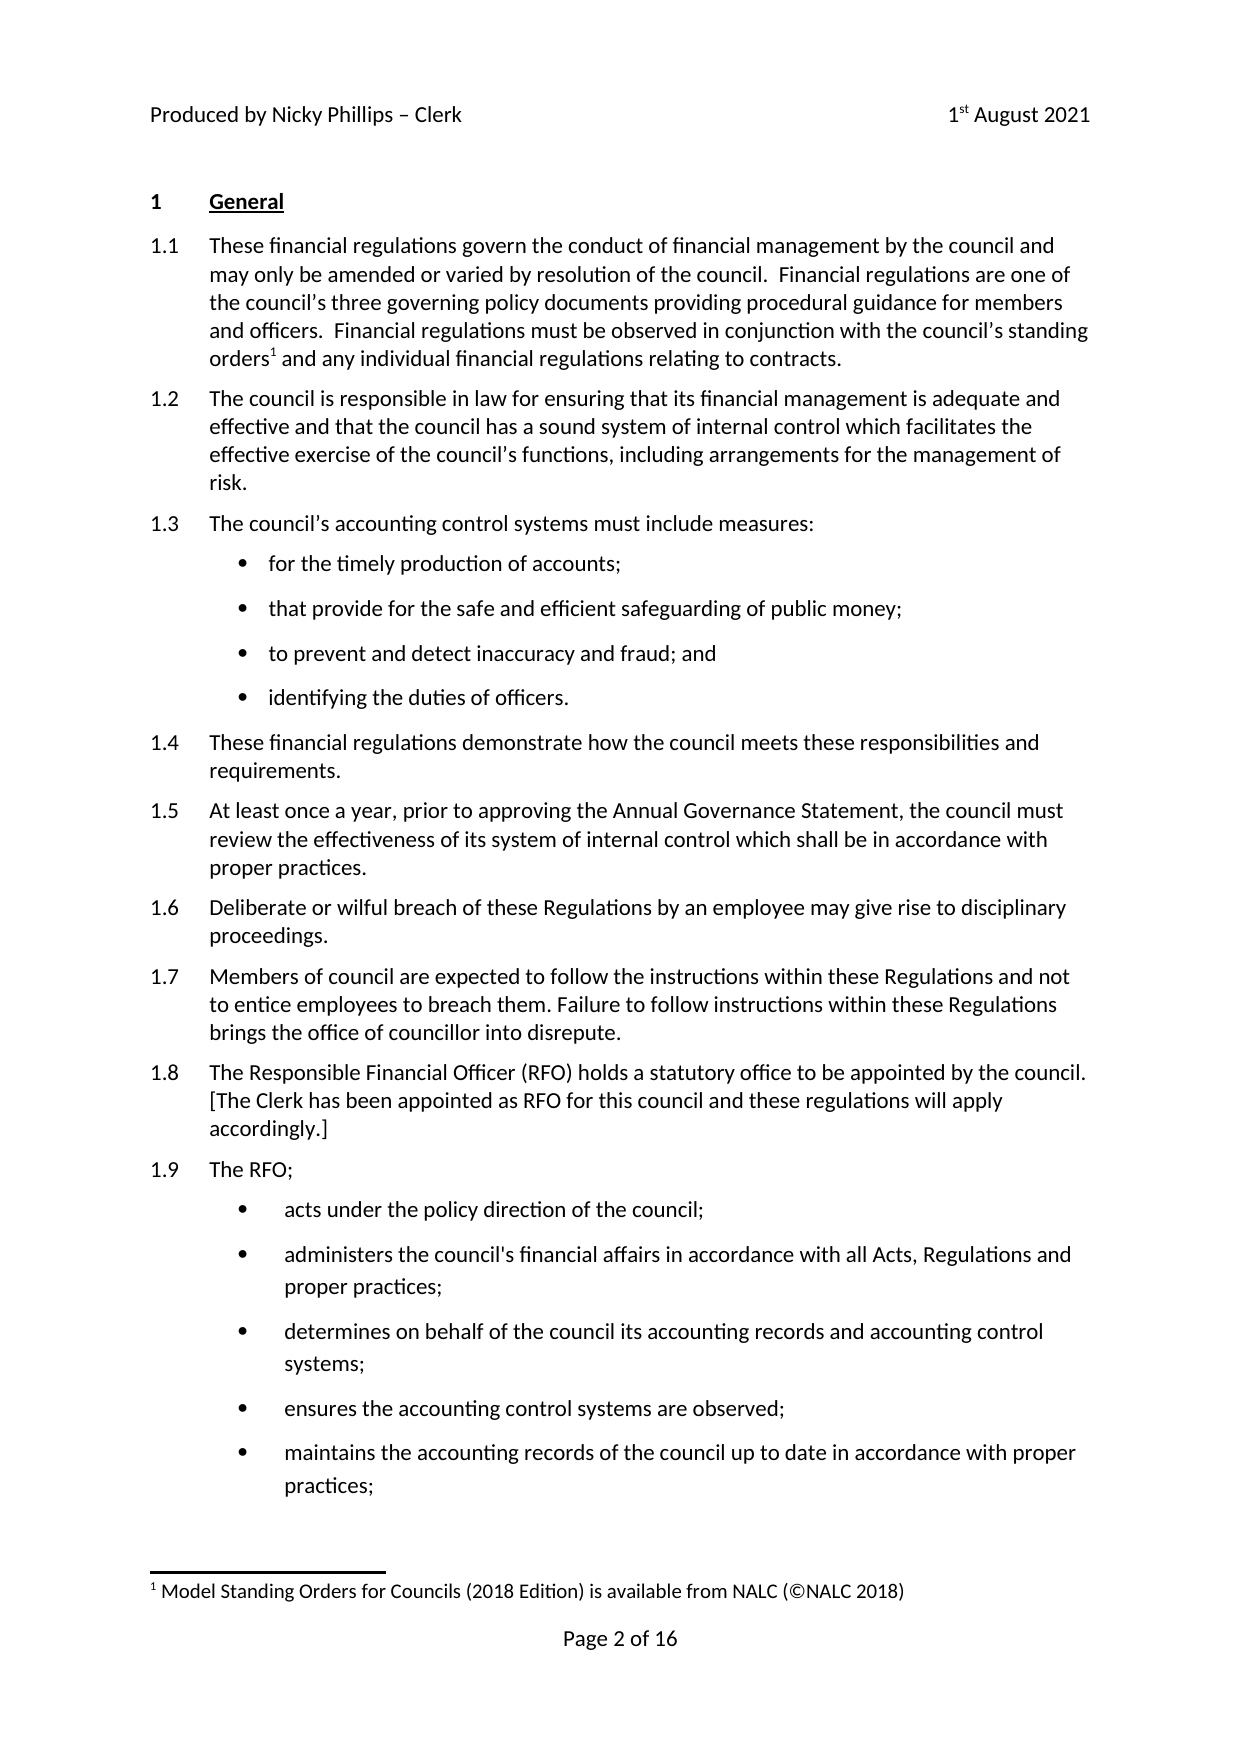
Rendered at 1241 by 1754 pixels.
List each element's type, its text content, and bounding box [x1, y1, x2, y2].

list Deliberate or wilful breach of these Regulations by an employee may give rise to disciplinary proceedings. [150, 893, 1090, 949]
list The council’s accounting control systems must include measures: [150, 509, 1090, 537]
list These financial regulations demonstrate how the council meets these responsibilities and requirements. [150, 728, 1090, 784]
list Members of council are expected to follow the instructions within these Regulations and not to entice employees to breach them. Failure to follow instructions within these Regulations brings the office of councillor into disrepute. [150, 962, 1090, 1046]
list At least once a year, prior to approving the Annual Governance Statement, the council must review the effectiveness of its system of internal control which shall be in accordance with proper practices. [150, 797, 1090, 881]
list determines on behalf of the council its accounting records and accounting control systems; [239, 1317, 1090, 1377]
list The Responsible Financial Officer (RFO) holds a statutory office to be appointed by the council. [The Clerk has been appointed as RFO for this council and these regulations will apply accordingly.] [150, 1058, 1090, 1142]
list These financial regulations govern the conduct of financial management by the council and may only be amended or varied by resolution of the council. Financial regulations are one of the council’s three governing policy documents providing procedural guidance for members and officers. Financial regulations must be observed in conjunction with the council’s standing orders and any individual financial regulations relating to contracts. [150, 232, 1090, 372]
list ensures the accounting control systems are observed; [239, 1394, 1090, 1422]
list identifying the duties of officers. [239, 683, 1090, 711]
list acts under the policy direction of the council; [239, 1195, 1090, 1223]
list The RFO; [150, 1155, 1090, 1183]
list that provide for the safe and efficient safeguarding of public money; [239, 594, 1090, 622]
list to prevent and detect inaccuracy and fraud; and [239, 639, 1090, 667]
list The council is responsible in law for ensuring that its financial management is adequate and effective and that the council has a sound system of internal control which facilitates the effective exercise of the council’s functions, including arrangements for the management of risk. [150, 384, 1090, 496]
list administers the council's financial affairs in accordance with all Acts, Regulations and proper practices; [239, 1240, 1090, 1300]
subtitle General [150, 187, 1090, 215]
list maintains the accounting records of the council up to date in accordance with proper practices; [239, 1438, 1090, 1499]
list for the timely production of accounts; [239, 549, 1090, 577]
